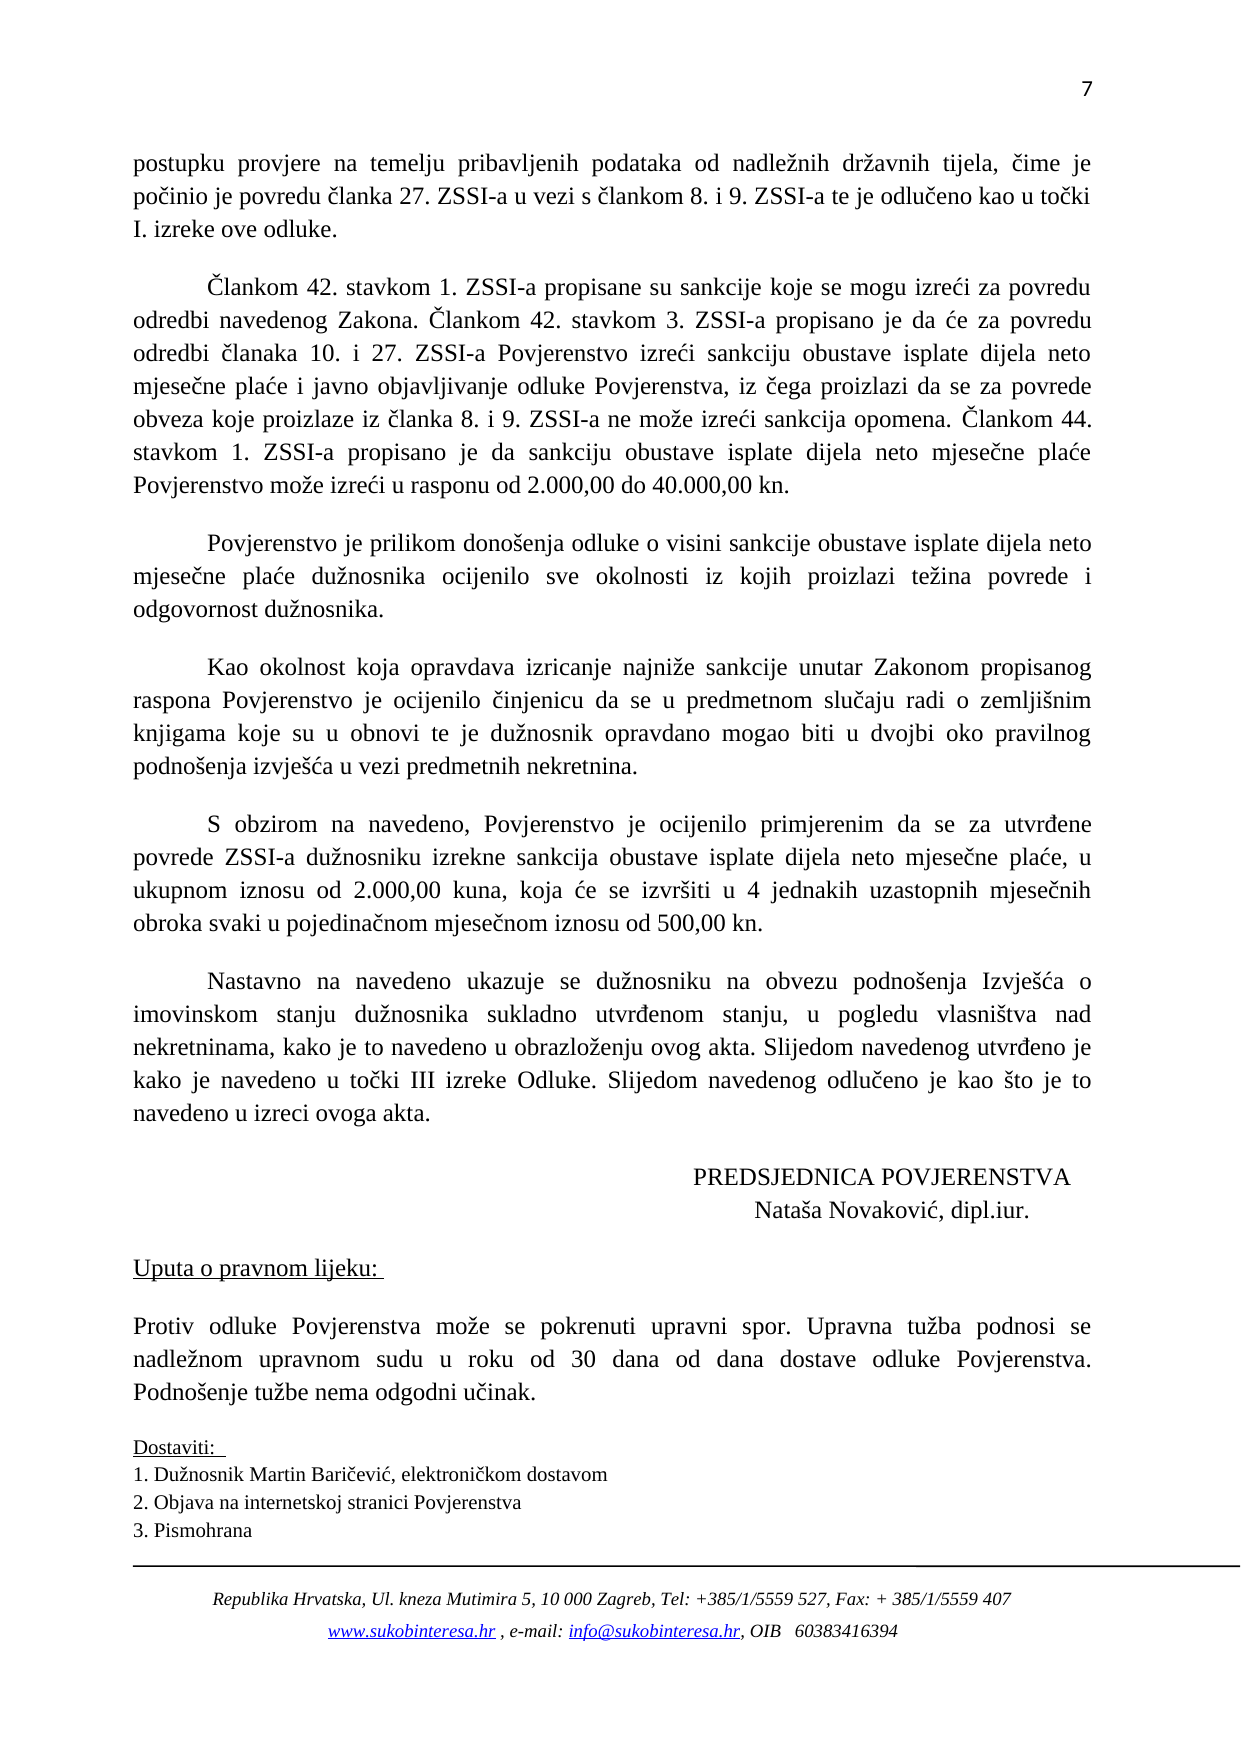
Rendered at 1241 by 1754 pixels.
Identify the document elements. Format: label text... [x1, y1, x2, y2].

text Dostaviti: [133, 1435, 1092, 1459]
text Nataša Novaković, dipl.iur. [693, 1195, 1092, 1223]
text Povjerenstvo je prilikom donošenja odluke o visini sankcije obustave isplate dijela neto mjesečne plaće dužnosnika ocijenilo sve okolnosti iz kojih proizlazi težina povrede i odgovornost dužnosnika. [133, 528, 1092, 623]
text Nastavno na navedeno ukazuje se dužnosniku na obvezu podnošenja Izvješća o imovinskom stanju dužnosnika sukladno utvrđenom stanju, u pogledu vlasništva nad nekretninama, kako je to navedeno u obrazloženju ovog akta. Slijedom navedenog utvrđeno je kako je navedeno u točki III izreke Odluke. Slijedom navedenog odlučeno je kao što je to navedeno u izreci ovoga akta. [133, 966, 1092, 1127]
text 2. Objava na internetskoj stranici Povjerenstva [133, 1490, 1092, 1514]
text Protiv odluke Povjerenstva može se pokrenuti upravni spor. Upravna tužba podnosi se nadležnom upravnom sudu u roku od 30 dana od dana dostave odluke Povjerenstva. Podnošenje tužbe nema odgodni učinak. [133, 1311, 1092, 1406]
text Člankom 42. stavkom 1. ZSSI-a propisane su sankcije koje se mogu izreći za povredu odredbi navedenog Zakona. Člankom 42. stavkom 3. ZSSI-a propisano je da će za povredu odredbi članaka 10. i 27. ZSSI-a Povjerenstvo izreći sankciju obustave isplate dijela neto mjesečne plaće i javno objavljivanje odluke Povjerenstva, iz čega proizlazi da se za povrede obveza koje proizlaze iz članka 8. i 9. ZSSI-a ne može izreći sankcija opomena. Člankom 44. stavkom 1. ZSSI-a propisano je da sankciju obustave isplate dijela neto mjesečne plaće Povjerenstvo može izreći u rasponu od 2.000,00 do 40.000,00 kn. [133, 272, 1092, 499]
text 3. Pismohrana [133, 1518, 1092, 1542]
text S obzirom na navedeno, Povjerenstvo je ocijenilo primjerenim da se za utvrđene povrede ZSSI-a dužnosniku izrekne sankcija obustave isplate dijela neto mjesečne plaće, u ukupnom iznosu od 2.000,00 kuna, koja će se izvršiti u 4 jednakih uzastopnih mjesečnih obroka svaki u pojedinačnom mjesečnom iznosu od 500,00 kn. [133, 809, 1092, 937]
text PREDSJEDNICA POVJERENSTVA [693, 1162, 1092, 1190]
text Uputa o pravnom lijeku: [133, 1253, 1092, 1281]
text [133, 148, 1092, 242]
text Kao okolnost koja opravdava izricanje najniže sankcije unutar Zakonom propisanog raspona Povjerenstvo je ocijenilo činjenicu da se u predmetnom slučaju radi o zemljišnim knjigama koje su u obnovi te je dužnosnik opravdano mogao biti u dvojbi oko pravilnog podnošenja izvješća u vezi predmetnih nekretnina. [133, 652, 1092, 780]
text 1. Dužnosnik Martin Baričević, elektroničkom dostavom [133, 1462, 1092, 1486]
